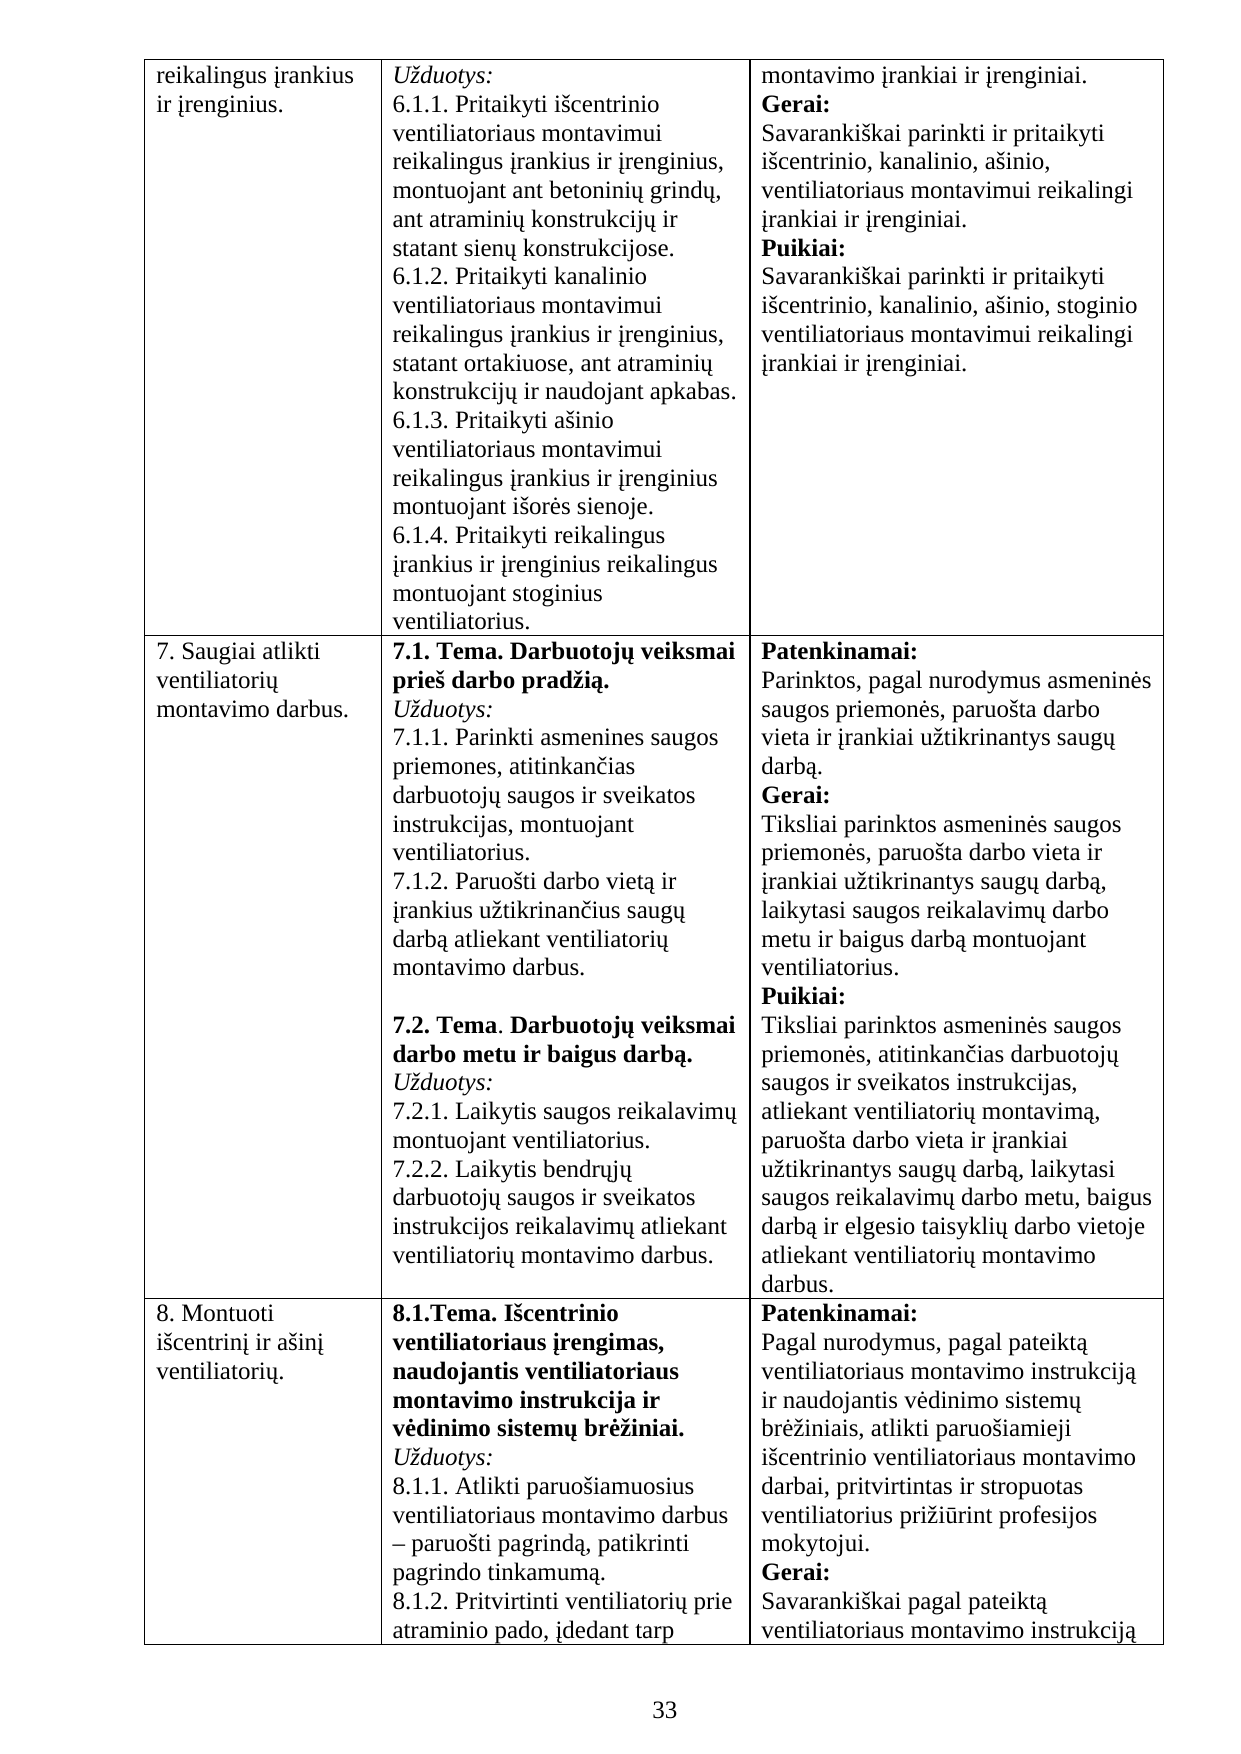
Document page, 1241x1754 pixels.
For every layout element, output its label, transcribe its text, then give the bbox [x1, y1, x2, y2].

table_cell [382, 60, 749, 635]
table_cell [382, 1299, 749, 1643]
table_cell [145, 60, 381, 635]
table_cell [751, 60, 1163, 635]
table_cell Patenkinamai: Parinktos, pagal nurodymus asmeninės saugos priemonės, paruošta darbo vieta ir įrankiai užtikrinantys saugų darbą. Gerai: Tiksliai parinktos asmeninės saugos priemonės, paruošta darbo vieta ir įrankiai užtikrinantys saugų darbą, laikytasi saugos reikalavimų darbo metu ir baigus darbą montuojant ventiliatorius. Puikiai: Tiksliai parinktos asmeninės saugos priemonės, atitinkančias darbuotojų saugos ir sveikatos instrukcijas, atliekant ventiliatorių montavimą, paruošta darbo vieta ir įrankiai užtikrinantys saugų darbą, laikytasi saugos reikalavimų darbo metu, baigus darbą ir elgesio taisyklių darbo vietoje atliekant ventiliatorių montavimo darbus. [751, 636, 1163, 1297]
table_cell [145, 1299, 381, 1643]
table_cell 7. Saugiai atlikti ventiliatorių montavimo darbus. [145, 636, 381, 1297]
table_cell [751, 1299, 1163, 1643]
table_cell 7.1. Tema. Darbuotojų veiksmai prieš darbo pradžią. Užduotys: 7.1.1. Parinkti asmenines saugos priemones, atitinkančias darbuotojų saugos ir sveikatos instrukcijas, montuojant ventiliatorius. 7.1.2. Paruošti darbo vietą ir įrankius užtikrinančius saugų darbą atliekant ventiliatorių montavimo darbus. 7.2. Tema. Darbuotojų veiksmai darbo metu ir baigus darbą. Užduotys: 7.2.1. Laikytis saugos reikalavimų montuojant ventiliatorius. 7.2.2. Laikytis bendrųjų darbuotojų saugos ir sveikatos instrukcijos reikalavimų atliekant ventiliatorių montavimo darbus. [382, 636, 749, 1297]
